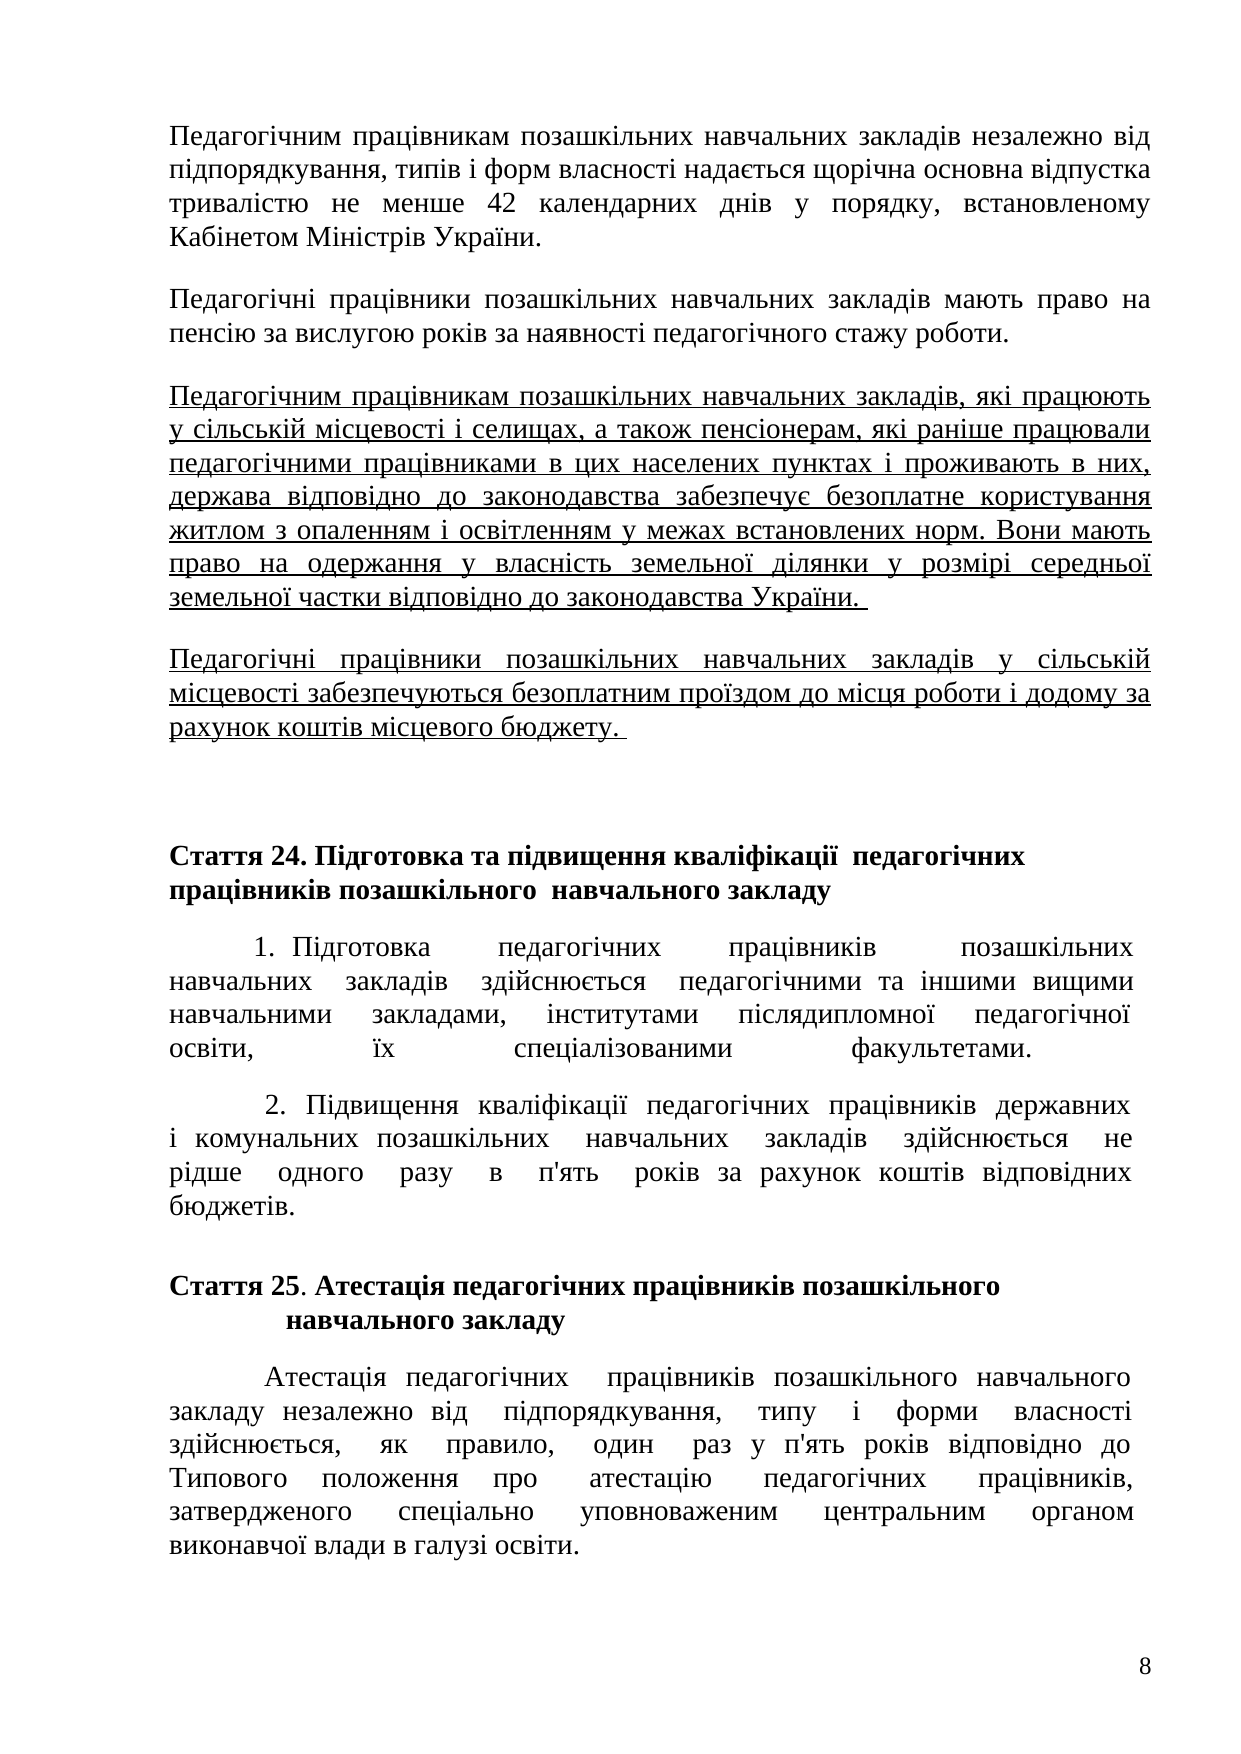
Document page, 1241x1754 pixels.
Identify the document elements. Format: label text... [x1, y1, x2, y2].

text Педагогічні працівники позашкільних навчальних закладів мають право на пенсію за вислугою років за наявності педагогічного стажу роботи. [169, 281, 1152, 348]
text Педагогічним працівникам позашкільних навчальних закладів, які працюють у сільській місцевості і селищах, а також пенсіонерам, які раніше працювали педагогічними працівниками в цих населених пунктах і проживають в них, держава відповідно до законодавства забезпечує безоплатне користування житлом з опаленням і освітленням у межах встановлених норм. Вони мають право на одержання у власність земельної ділянки у розмірі середньої земельної частки відповідно до законодавства України. [169, 509, 1152, 541]
text Стаття 25. Атестація педагогічних працівників позашкільного навчального закладу [169, 1268, 1152, 1359]
text Педагогічні працівники позашкільних навчальних закладів у сільській місцевості забезпечуються безоплатним проїздом до місця роботи і додому за рахунок коштів місцевого бюджету. [169, 642, 1152, 742]
text Педагогічним працівникам позашкільних навчальних закладів, які працюють у сільській місцевості і селищах, а також пенсіонерам, які раніше працювали педагогічними працівниками в цих населених пунктах і проживають в них, держава відповідно до законодавства забезпечує безоплатне користування житлом з опаленням і освітленням у межах встановлених норм. Вони мають право на одержання у власність земельної ділянки у розмірі середньої земельної частки відповідно до законодавства України. [169, 576, 1152, 612]
text Стаття 24. Підготовка та підвищення кваліфікації педагогічних працівників позашкільного навчального закладу [169, 838, 1152, 929]
text Педагогічним працівникам позашкільних навчальних закладів, які працюють у сільській місцевості і селищах, а також пенсіонерам, які раніше працювали педагогічними працівниками в цих населених пунктах і проживають в них, держава відповідно до законодавства забезпечує безоплатне користування житлом з опаленням і освітленням у межах встановлених норм. Вони мають право на одержання у власність земельної ділянки у розмірі середньої земельної частки відповідно до законодавства України. [169, 543, 1152, 574]
text 2. Підвищення кваліфікації педагогічних працівників державних і комунальних позашкільних навчальних закладів здійснюється не рідше одного разу в п'ять років за рахунок коштів відповідних бюджетів. [169, 1087, 1152, 1245]
text Атестація педагогічних працівників позашкільного навчального закладу незалежно від підпорядкування, типу і форми власності здійснюється, як правило, один раз у п'ять років відповідно до Типового положення про атестацію педагогічних працівників, затвердженого спеціально уповноваженим центральним органом виконавчої влади в галузі освіти. [169, 1359, 1152, 1561]
text 1. Підготовка педагогічних працівників позашкільних навчальних закладів здійснюється педагогічними та іншими вищими навчальними закладами, інститутами післядипломної педагогічної освіти, їх спеціалізованими факультетами. [169, 929, 1152, 1087]
text Педагогічним працівникам позашкільних навчальних закладів незалежно від підпорядкування, типів і форм власності надається щорічна основна відпустка тривалістю не менше 42 календарних днів у порядку, встановленому Кабінетом Міністрів України. [169, 118, 1152, 252]
text Педагогічним працівникам позашкільних навчальних закладів, які працюють у сільській місцевості і селищах, а також пенсіонерам, які раніше працювали педагогічними працівниками в цих населених пунктах і проживають в них, держава відповідно до законодавства забезпечує безоплатне користування житлом з опаленням і освітленням у межах встановлених норм. Вони мають право на одержання у власність земельної ділянки у розмірі середньої земельної частки відповідно до законодавства України. [169, 378, 1152, 507]
